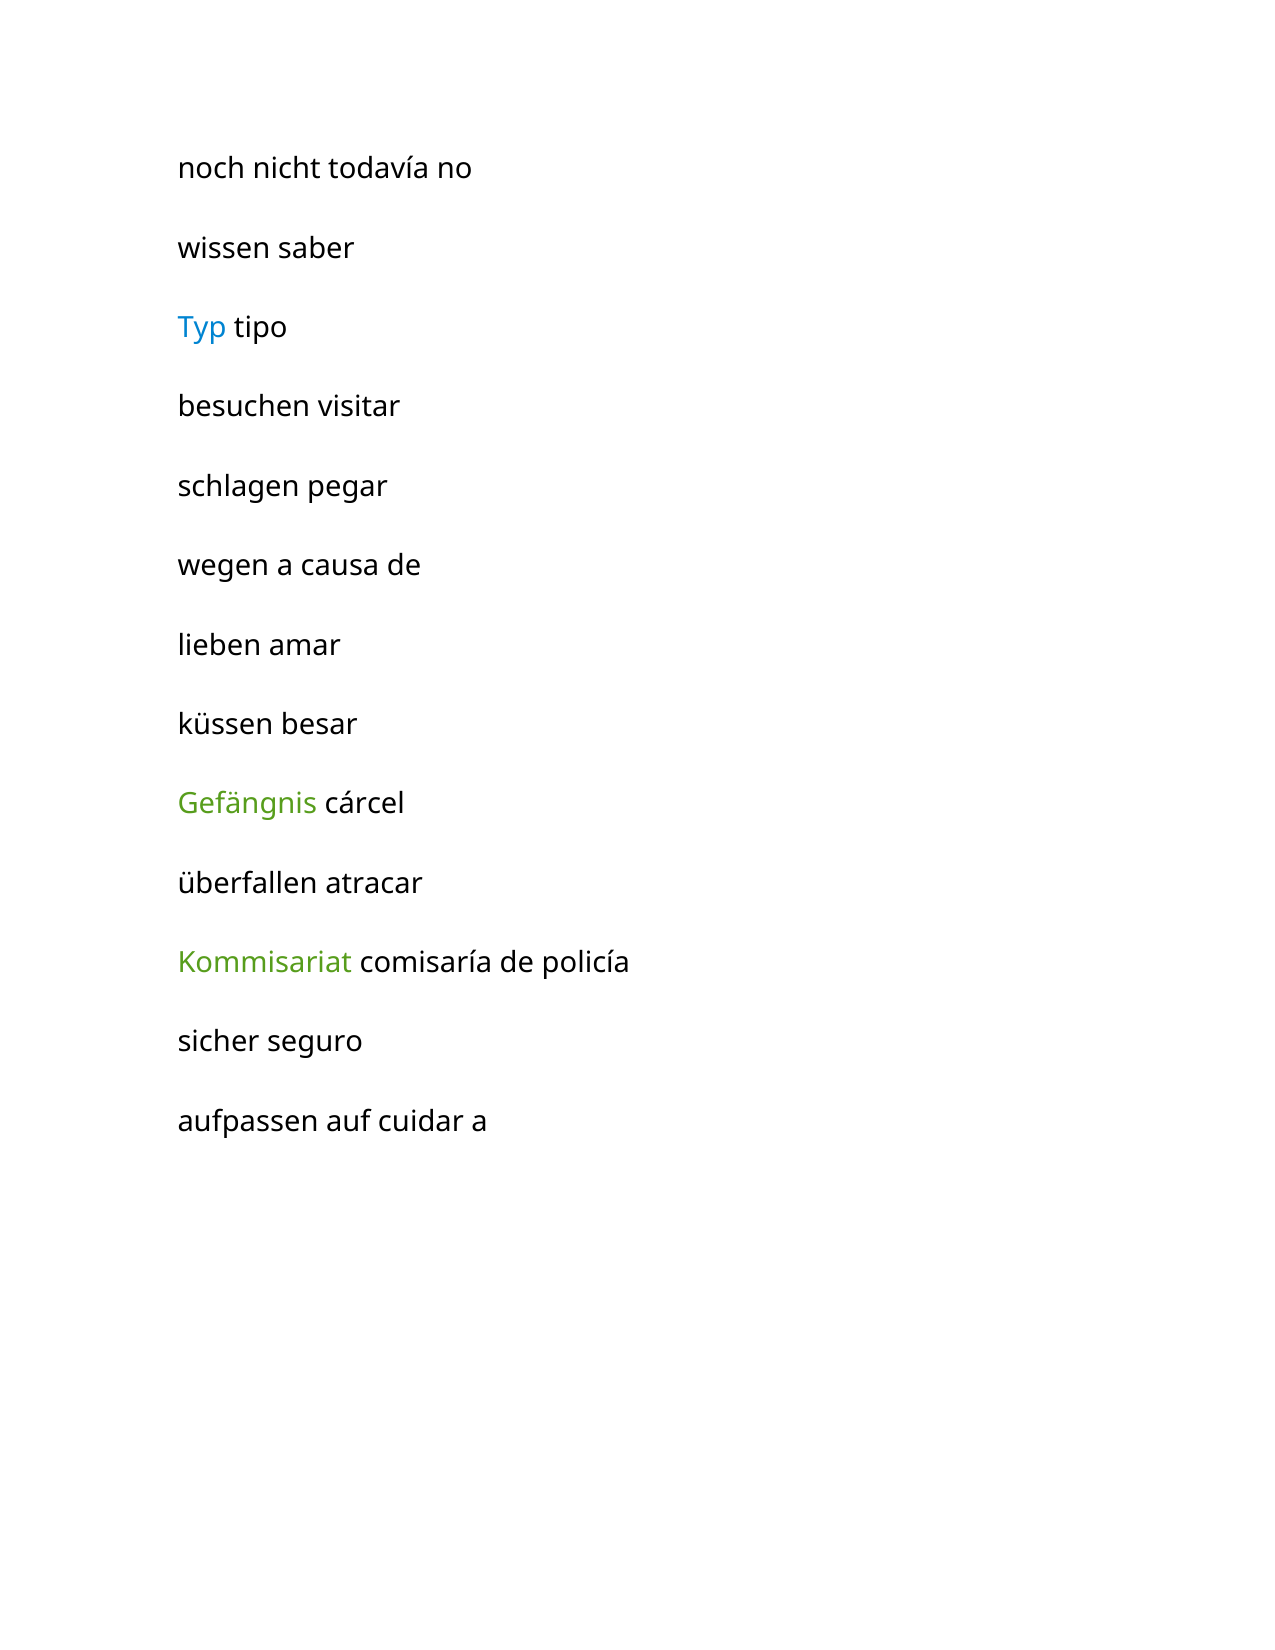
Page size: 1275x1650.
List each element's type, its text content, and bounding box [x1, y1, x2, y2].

text überfallen atracar [177, 862, 1098, 902]
text besuchen visitar [177, 386, 1098, 425]
text Kommisariat comisaría de policía [177, 941, 1098, 981]
text wissen saber [177, 227, 1098, 267]
text Gefängnis cárcel [177, 783, 1098, 822]
text Typ tipo [177, 306, 1098, 346]
text aufpassen auf cuidar a [177, 1100, 1098, 1140]
text wegen a causa de [177, 544, 1098, 584]
text schlagen pegar [177, 465, 1098, 505]
text noch nicht todavía no [177, 148, 1098, 187]
text küssen besar [177, 703, 1098, 743]
text sicher seguro [177, 1021, 1098, 1060]
text lieben amar [177, 624, 1098, 663]
